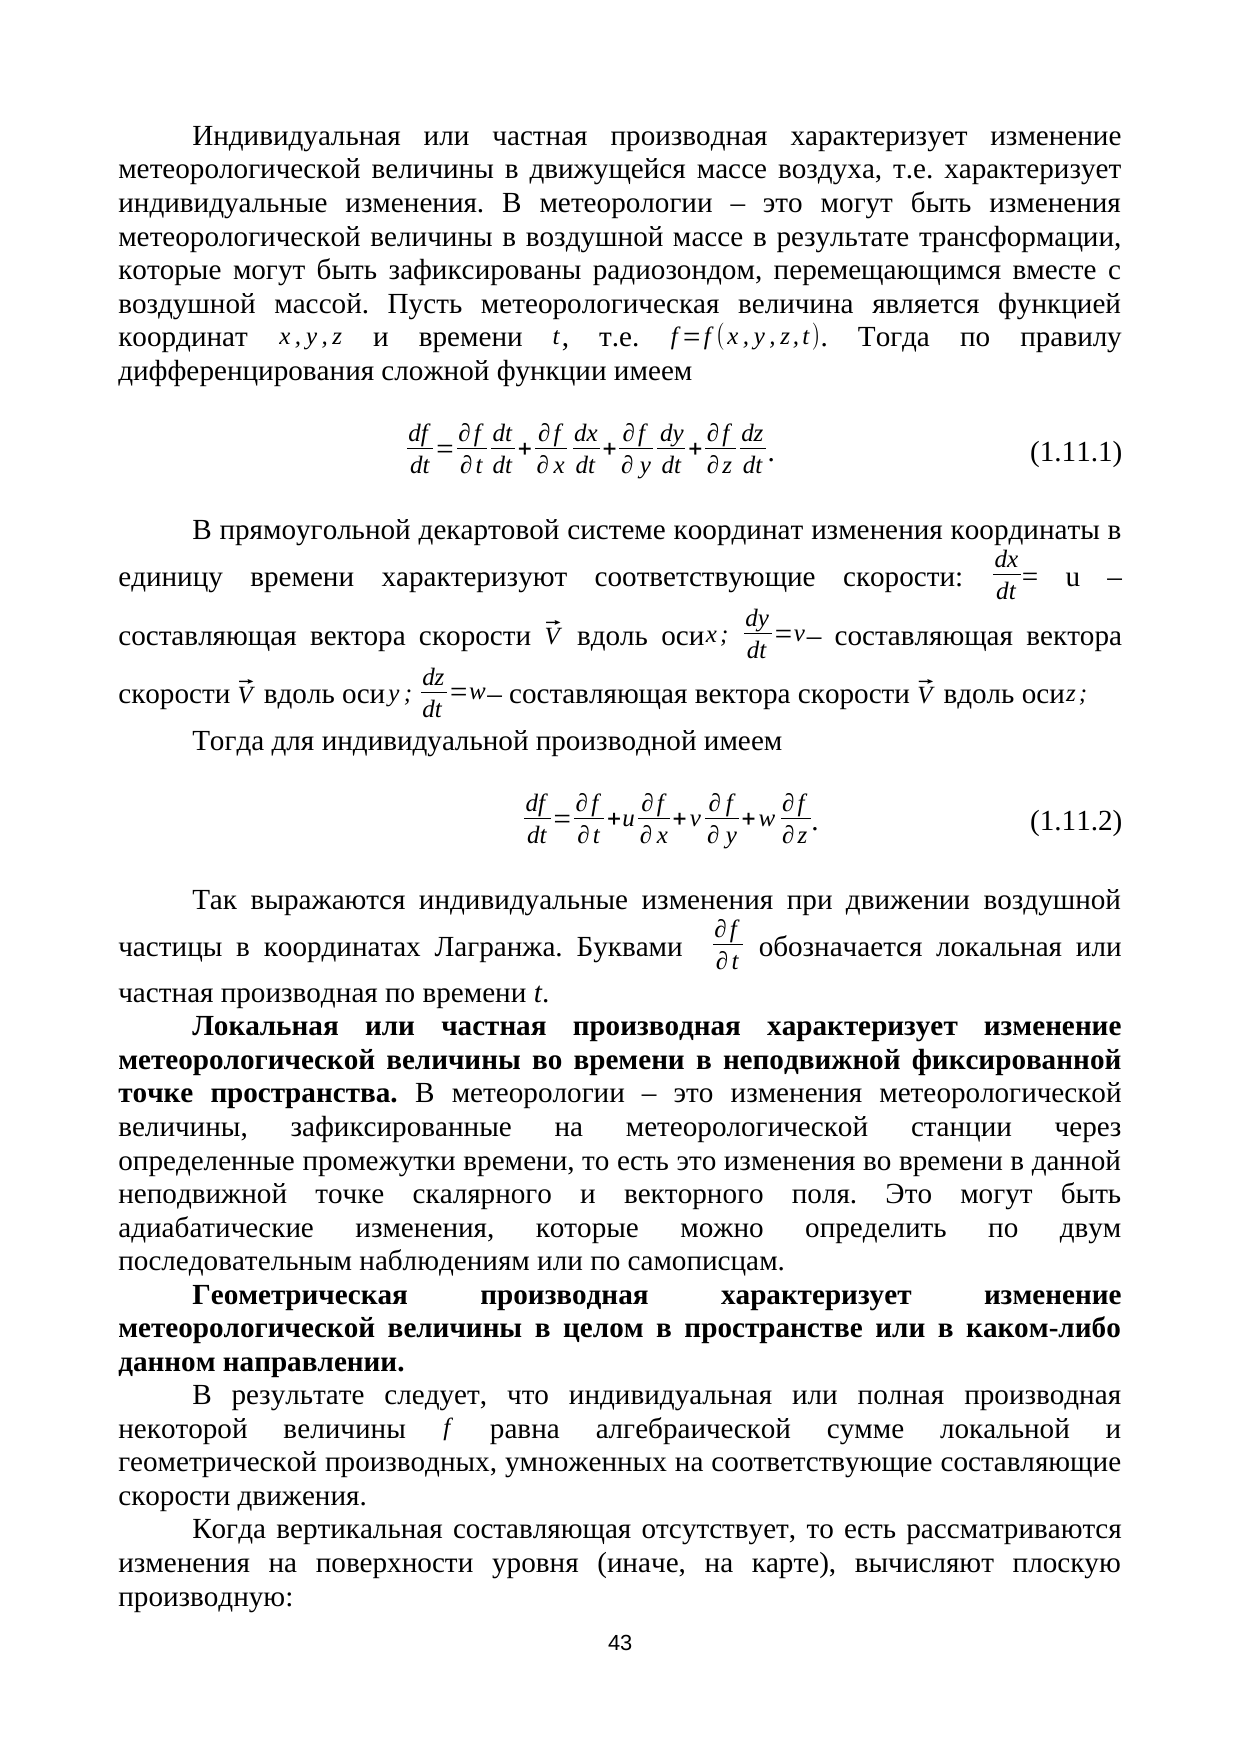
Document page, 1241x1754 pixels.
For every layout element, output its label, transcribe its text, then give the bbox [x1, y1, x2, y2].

text Индивидуальная или частная производная характеризует изменение метеорологической величины в движущейся массе воздуха, т.е. характеризует индивидуальные изменения. В метеорологии – это могут быть изменения метеорологической величины в воздушной массе в результате трансформации, которые могут быть зафиксированы радиозондом, перемещающимся вместе с воздушной массой. Пусть метеорологическая величина является функцией координат и времени , т.е. . Тогда по правилу дифференцирования сложной функции имеем [118, 118, 1122, 386]
text Тогда для индивидуальной производной имеем [118, 723, 1122, 756]
list Локальная или частная производная характеризует изменение метеорологической величины во времени в неподвижной фиксированной точке пространства. В метеорологии – это изменения метеорологической величины, зафиксированные на метеорологической станции через определенные промежутки времени, то есть это изменения во времени в данной неподвижной точке скалярного и векторного поля. Это могут быть адиабатические изменения, которые можно определить по двум последовательным наблюдениям или по самописцам. [118, 1008, 1122, 1277]
list Когда вертикальная составляющая отсутствует, то есть рассматриваются изменения на поверхности уровня (иначе, на карте), вычисляют плоскую производную: [118, 1512, 1122, 1612]
text . (1.11.1) [118, 420, 1122, 479]
list Геометрическая производная характеризует изменение метеорологической величины в целом в пространстве или в каком-либо данном направлении. [118, 1277, 1122, 1377]
text . (1.11.2) [118, 790, 1122, 849]
list В результате следует, что индивидуальная или полная производная некоторой величины равна алгебраической сумме локальной и геометрической производных, умноженных на соответствующие составляющие скорости движения. [118, 1377, 1122, 1512]
text В прямоугольной декартовой системе координат изменения координаты в единицу времени характеризуют соответствующие скорости: = u – составляющая вектора скорости вдоль оси – составляющая вектора скорости вдоль оси – составляющая вектора скорости вдоль оси [118, 512, 1122, 723]
text Так выражаются индивидуальные изменения при движении воздушной частицы в координатах Лагранжа. Буквами обозначается локальная или частная производная по времени t. [118, 882, 1122, 1008]
